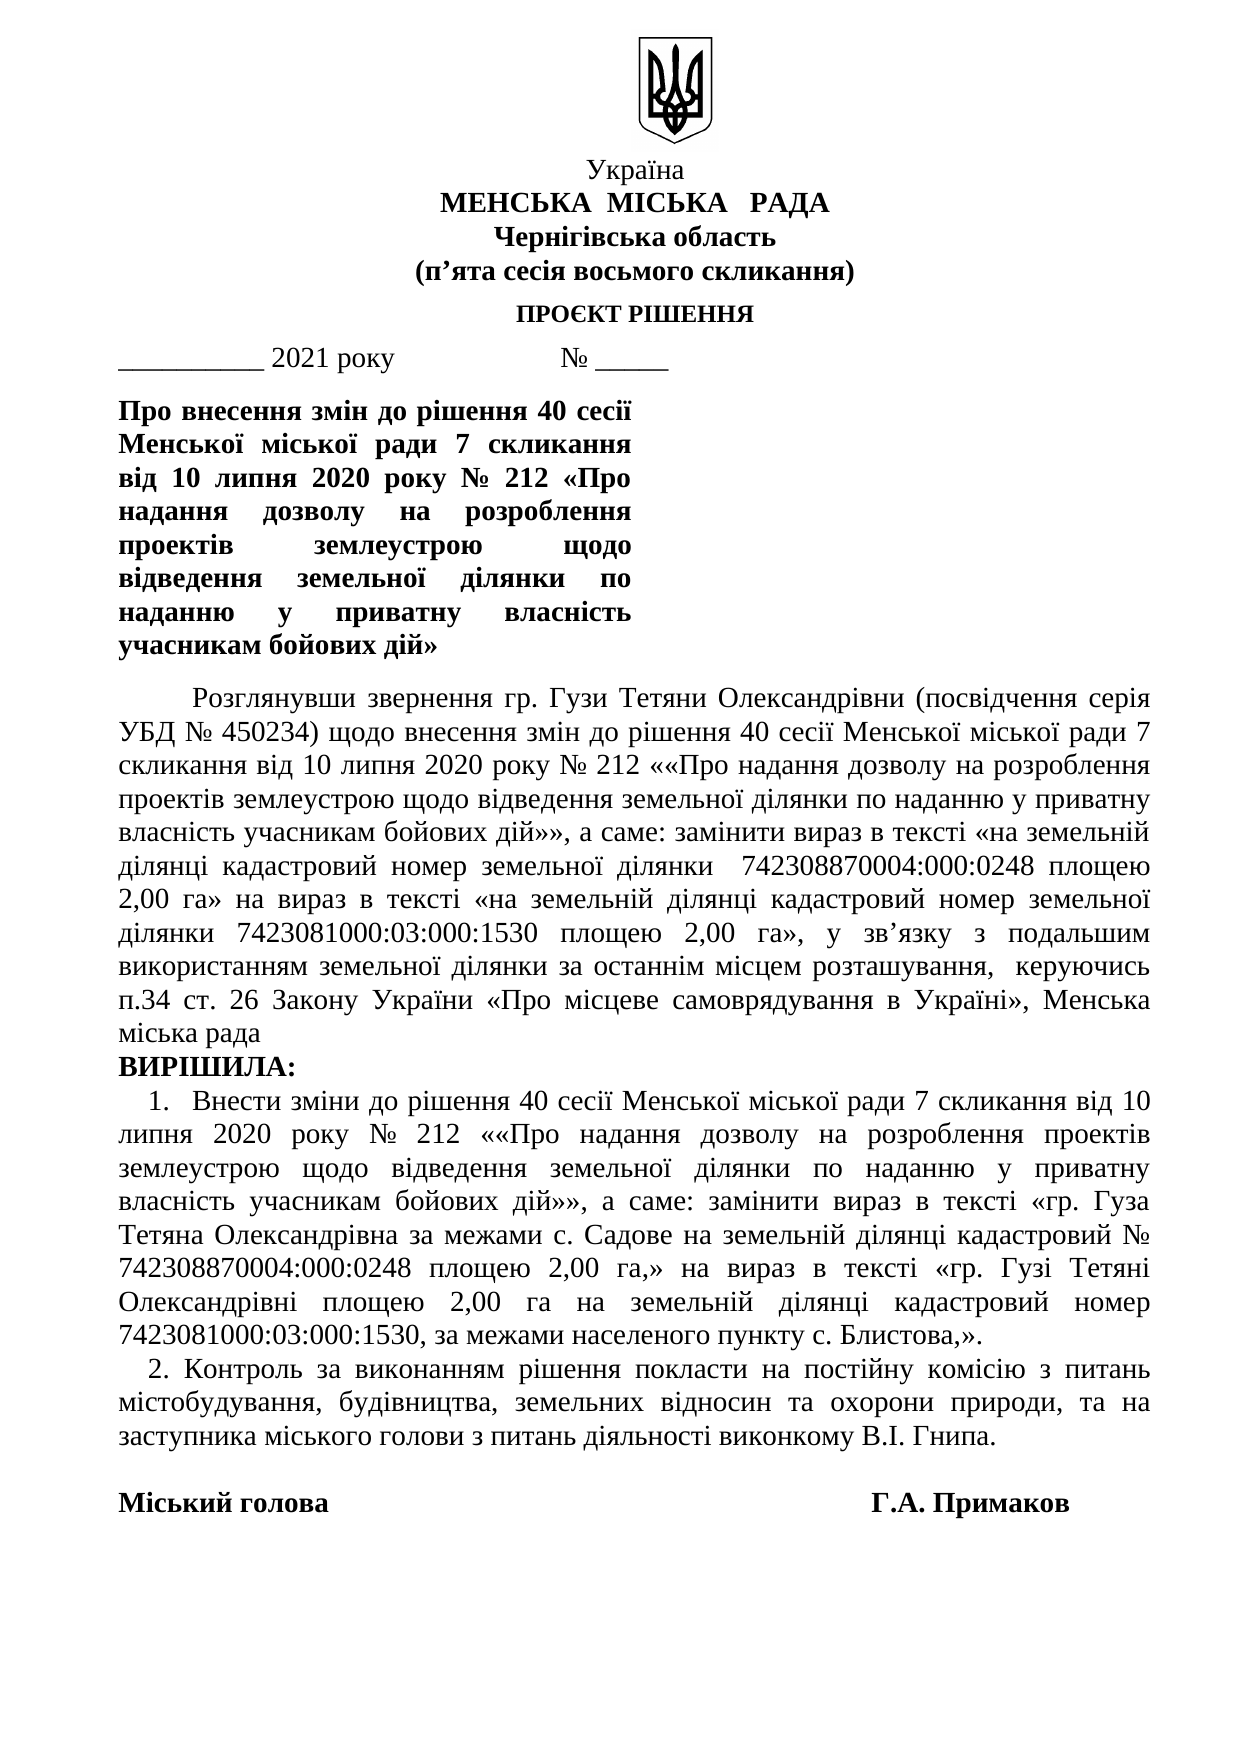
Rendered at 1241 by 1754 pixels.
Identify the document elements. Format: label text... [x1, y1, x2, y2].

text Про внесення змін до рішення 40 сесії Менської міської ради 7 скликання від 10 липня 2020 року № 212 «Про надання дозволу на розроблення проектів землеустрою щодо відведення земельної ділянки по наданню у приватну власність учасникам бойових дій» [118, 393, 632, 661]
text Україна [118, 152, 1152, 186]
text МЕНСЬКА МІСЬКА РАДА [118, 186, 1152, 219]
text __________ 2021 року № _____ [118, 340, 1152, 373]
text Міський голова Г.А. Примаков [118, 1485, 1152, 1519]
list Внести зміни до рішення 40 сесії Менської міської ради 7 скликання від 10 липня 2020 року № 212 ««Про надання дозволу на розроблення проектів землеустрою щодо відведення земельної ділянки по наданню у приватну власність учасникам бойових дій»», а саме: замінити вираз в тексті «гр. Гуза Тетяна Олександрівна за межами с. Садове на земельній ділянці кадастровий № 742308870004:000:0248 площею 2,00 га,» на вираз в тексті «гр. Гузі Тетяні Олександрівні площею 2,00 га на земельній ділянці кадастровий номер 7423081000:03:000:1530, за межами населеного пункту с. Блистова,». [118, 1083, 1152, 1351]
subtitle Чернігівська область [118, 219, 1152, 253]
text ВИРІШИЛА: [118, 1049, 1152, 1083]
text Розглянувши звернення гр. Гузи Тетяни Олександрівни (посвідчення серія УБД № 450234) щодо внесення змін до рішення 40 сесії Менської міської ради 7 скликання від 10 липня 2020 року № 212 ««Про надання дозволу на розроблення проектів землеустрою щодо відведення земельної ділянки по наданню у приватну власність учасникам бойових дій»», а саме: замінити вираз в тексті «на земельній ділянці кадастровий номер земельної ділянки 742308870004:000:0248 площею 2,00 га» на вираз в тексті «на земельній ділянці кадастровий номер земельної ділянки 7423081000:03:000:1530 площею 2,00 га», у зв’язку з подальшим використанням земельної ділянки за останнім місцем розташування, керуючись п.34 ст. 26 Закону України «Про місцеве самоврядування в Україні», Менська міська рада [118, 680, 1152, 1049]
text ПРОЄКТ РІШЕННЯ [118, 299, 1152, 327]
text 2. Контроль за виконанням рішення покласти на постійну комісію з питань містобудування, будівництва, земельних відносин та охорони природи, та на заступника міського голови з питань діяльності виконкому В.І. Гнипа. [118, 1351, 1152, 1452]
text (п’ята сесія восьмого скликання) [118, 253, 1152, 286]
